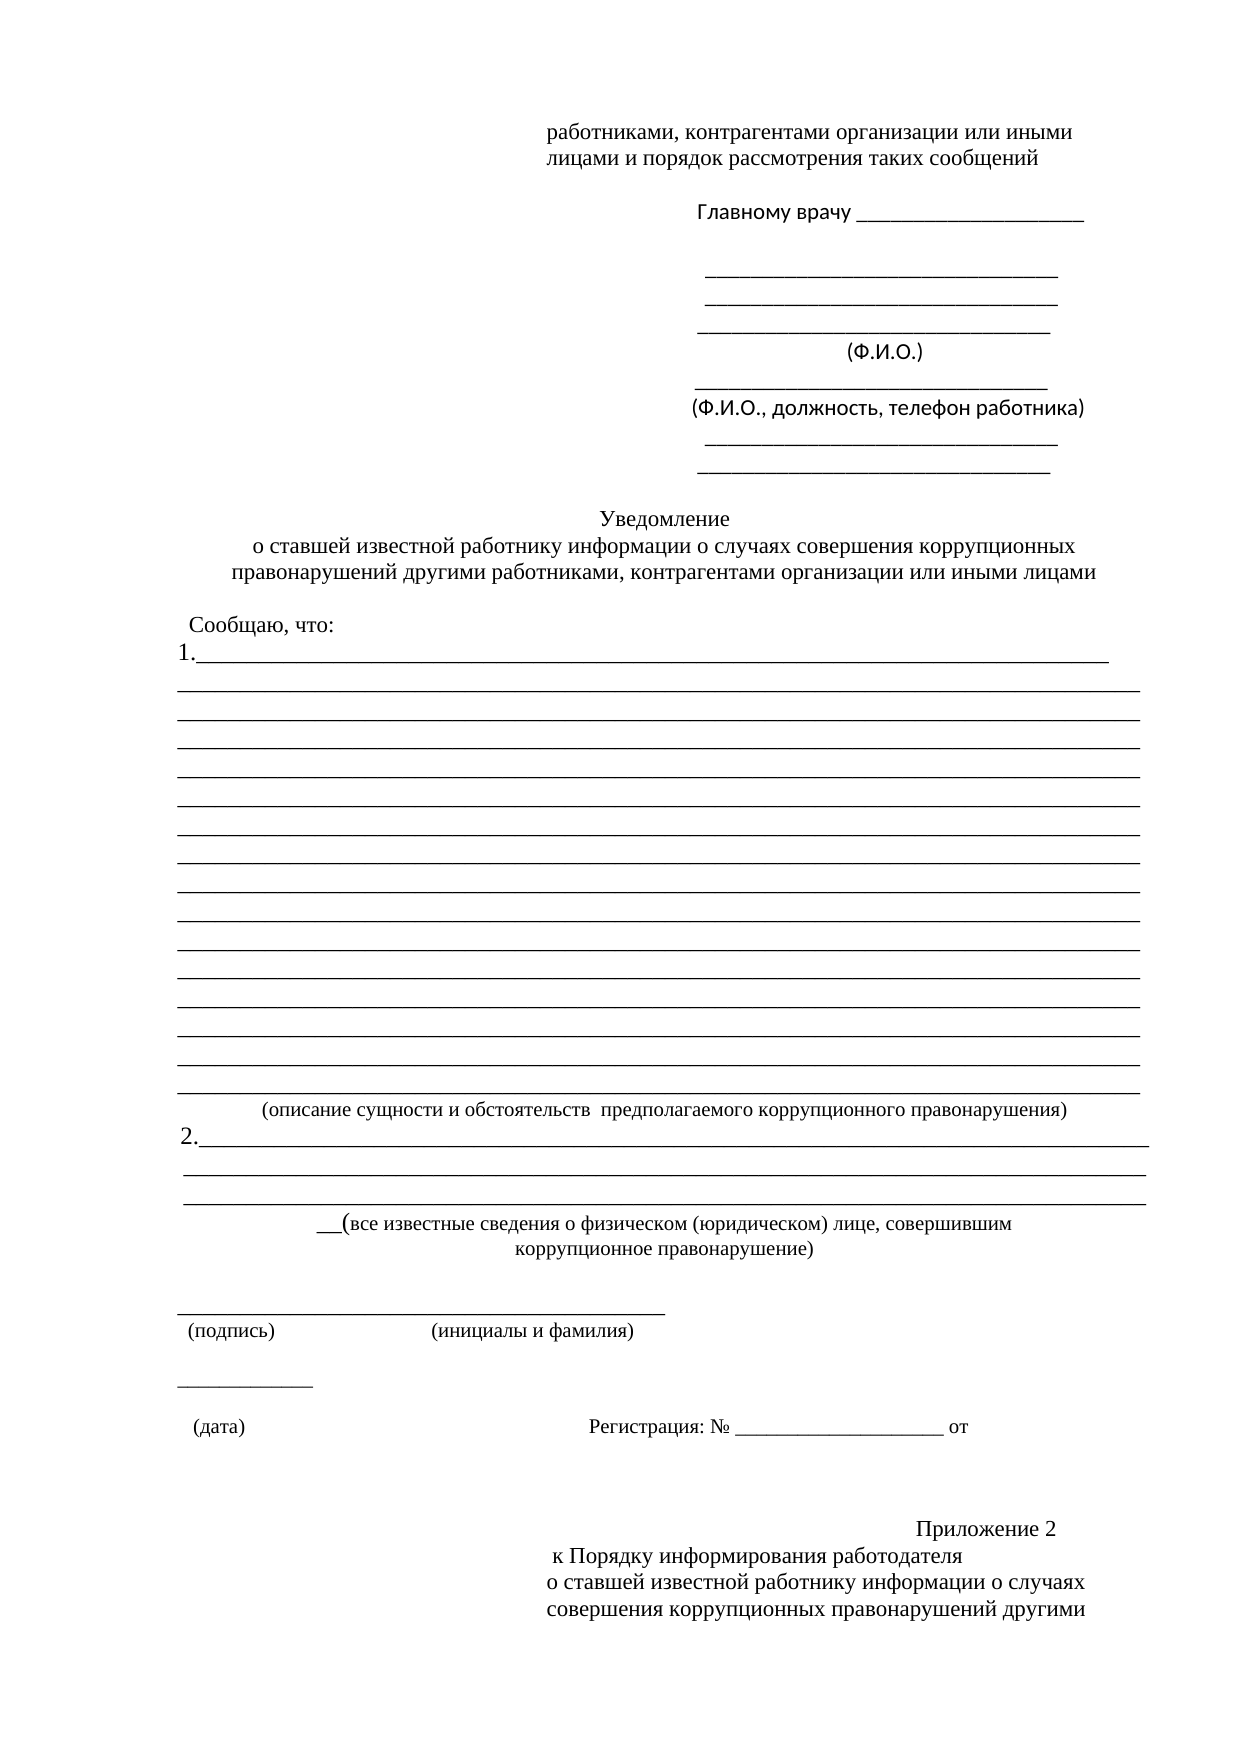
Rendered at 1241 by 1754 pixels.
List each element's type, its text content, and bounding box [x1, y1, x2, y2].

text _____________ [177, 1366, 1152, 1390]
text 2.________________________________________________________________________________________________________________________________________________________________________________________________________________________________________(все известные сведения о физическом (юридическом) лице, совершившим [177, 1121, 1152, 1236]
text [546, 1568, 1152, 1621]
text _______________________________ [177, 449, 1152, 477]
text _______________________________ [177, 281, 1152, 309]
text _______________________________ [177, 309, 1152, 337]
text _______________________________ [177, 365, 1152, 393]
text _______________________________ [177, 253, 1152, 281]
text к Порядку информирования работодателя [546, 1542, 1152, 1568]
text (подпись) (инициалы и фамилия) [177, 1318, 1152, 1342]
text _______________________________________ [177, 1289, 1152, 1318]
text Приложение 2 [916, 1516, 1152, 1542]
text (Ф.И.О., должность, телефон работника) [177, 393, 1152, 421]
text о ставшей известной работнику информации о случаях совершения коррупционных правонарушений другими работниками, контрагентами организации или иными лицами [177, 532, 1152, 584]
text Сообщаю, что: [177, 611, 1152, 637]
text (описание сущности и обстоятельств предполагаемого коррупционного правонарушения) [177, 1097, 1152, 1121]
text ___________________________________________________________________________________________________________________________________________________________________________________________________________________________________________________________________________________________________________________________________________________________________________________________________________________________________________________________________________________________________________________________________________________________________________________________________________________________________________________________________________________________________________________________________________________________________________________________________________________________________________________________________________________________________________________________________________________________________________________________________________________________________________________________________________________________________________________________________________________________________________________________________ [177, 666, 1152, 1097]
text 1._________________________________________________________________________ [177, 637, 1152, 666]
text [546, 118, 1152, 171]
text Уведомление [177, 505, 1152, 532]
text (дата) Регистрация: № ____________________ от [177, 1414, 1152, 1438]
text коррупционное правонарушение) [177, 1236, 1152, 1260]
text (Ф.И.О.) [177, 337, 1152, 365]
text _______________________________ [177, 421, 1152, 449]
text Главному врачу ____________________ [177, 197, 1152, 225]
